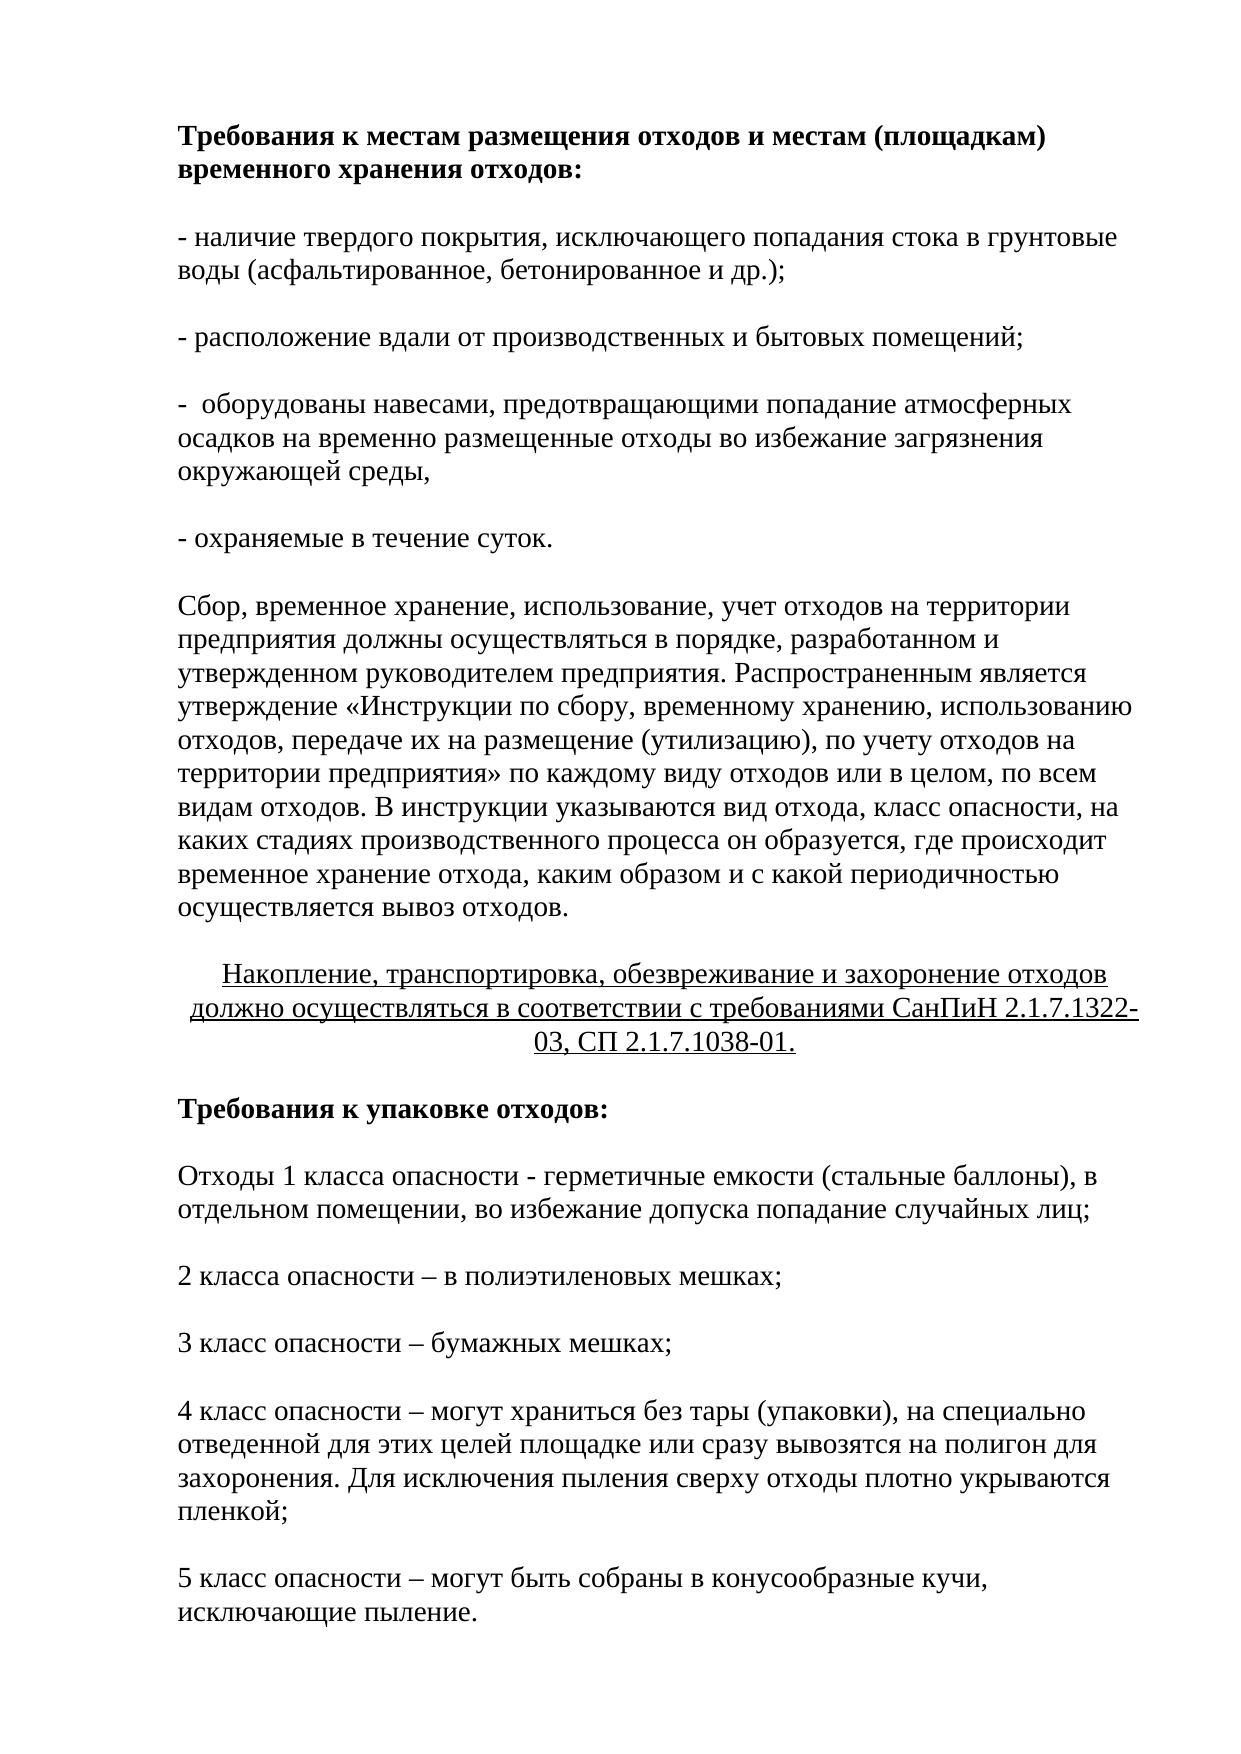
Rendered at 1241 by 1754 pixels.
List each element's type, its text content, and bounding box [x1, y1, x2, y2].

text 4 класс опасности – могут храниться без тары (упаковки), на специально отведенной для этих целей площадке или сразу вывозятся на полигон для захоронения. Для исключения пыления сверху отходы плотно укрываются пленкой; [177, 1393, 1152, 1527]
text 3 класс опасности – бумажных мешках; [177, 1326, 1152, 1359]
text Отходы 1 класса опасности - герметичные емкости (стальные баллоны), в отдельном помещении, во избежание допуска попадание случайных лиц; [177, 1158, 1152, 1225]
text 2 класса опасности – в полиэтиленовых мешках; [177, 1258, 1152, 1292]
text Сбор, временное хранение, использование, учет отходов на территории предприятия должны осуществляться в порядке, разработанном и утвержденном руководителем предприятия. Распространенным является утверждение «Инструкции по сбору, временному хранению, использованию отходов, передаче их на размещение (утилизацию), по учету отходов на территории предприятия» по каждому виду отходов или в целом, по всем видам отходов. В инструкции указываются вид отхода, класс опасности, на каких стадиях производственного процесса он образуется, где происходит временное хранение отхода, каким образом и с какой периодичностью осуществляется вывоз отходов. [177, 588, 1152, 923]
text - охраняемые в течение суток. [177, 521, 1152, 554]
text Требования к упаковке отходов: [177, 1091, 1152, 1124]
text Накопление, транспортировка, обезвреживание и захоронение отходов должно осуществляться в соответствии с требованиями СанПиН 2.1.7.1322-03, СП 2.1.7.1038-01. [177, 957, 1152, 1057]
text - оборудованы навесами, предотвращающими попадание атмосферных осадков на временно размещенные отходы во избежание загрязнения окружающей среды, [177, 386, 1152, 487]
text 5 класс опасности – могут быть собраны в конусообразные кучи, исключающие пыление. [177, 1560, 1152, 1627]
text Требования к местам размещения отходов и местам (площадкам) временного хранения отходов: [177, 118, 1152, 185]
text - расположение вдали от производственных и бытовых помещений; [177, 319, 1152, 353]
text - наличие твердого покрытия, исключающего попадания стока в грунтовые воды (асфальтированное, бетонированное и др.); [177, 219, 1152, 286]
